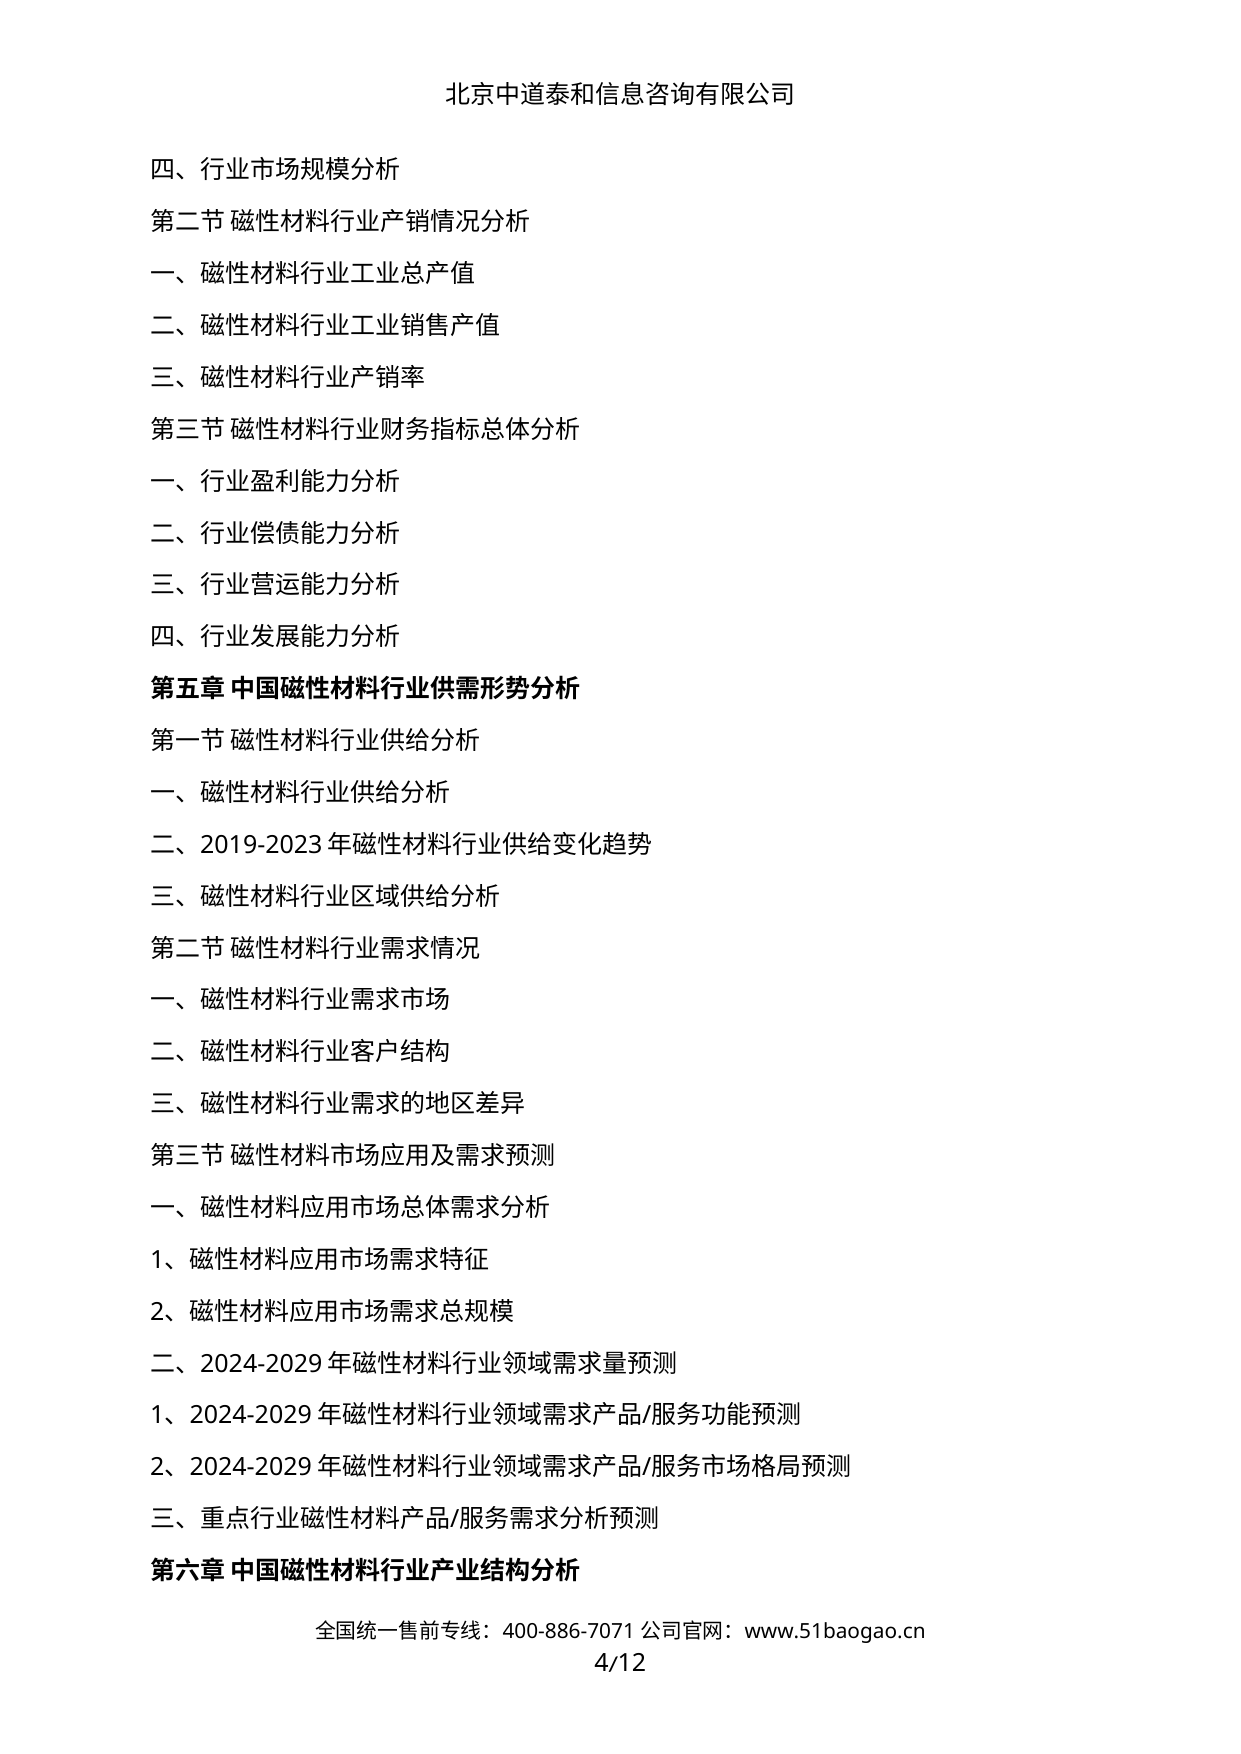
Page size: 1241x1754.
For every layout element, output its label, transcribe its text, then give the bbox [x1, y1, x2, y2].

text 二、磁性材料行业客户结构 [150, 1032, 1090, 1068]
text 1、磁性材料应用市场需求特征 [150, 1239, 1090, 1276]
text 一、磁性材料行业需求市场 [150, 980, 1090, 1016]
text 第三节 磁性材料行业财务指标总体分析 [150, 409, 1090, 446]
text 四、行业市场规模分析 [150, 150, 1090, 186]
text 第二节 磁性材料行业产销情况分析 [150, 202, 1090, 238]
text 2、磁性材料应用市场需求总规模 [150, 1291, 1090, 1327]
text 二、2019-2023年磁性材料行业供给变化趋势 [150, 824, 1090, 861]
text 二、行业偿债能力分析 [150, 513, 1090, 549]
text 第五章 中国磁性材料行业供需形势分析 [150, 669, 1090, 705]
text 三、磁性材料行业需求的地区差异 [150, 1084, 1090, 1120]
text 一、行业盈利能力分析 [150, 461, 1090, 497]
text 四、行业发展能力分析 [150, 617, 1090, 653]
text 第一节 磁性材料行业供给分析 [150, 721, 1090, 757]
text 二、磁性材料行业工业销售产值 [150, 306, 1090, 342]
text 一、磁性材料行业工业总产值 [150, 254, 1090, 290]
text 三、磁性材料行业产销率 [150, 357, 1090, 394]
text 二、2024-2029年磁性材料行业领域需求量预测 [150, 1343, 1090, 1379]
text 三、磁性材料行业区域供给分析 [150, 876, 1090, 912]
text 第六章 中国磁性材料行业产业结构分析 [150, 1551, 1090, 1587]
text 第二节 磁性材料行业需求情况 [150, 928, 1090, 964]
text 第三节 磁性材料市场应用及需求预测 [150, 1136, 1090, 1172]
text 1、2024-2029年磁性材料行业领域需求产品/服务功能预测 [150, 1395, 1090, 1431]
text 一、磁性材料行业供给分析 [150, 772, 1090, 809]
text 一、磁性材料应用市场总体需求分析 [150, 1187, 1090, 1224]
text 三、行业营运能力分析 [150, 565, 1090, 601]
text 2、2024-2029年磁性材料行业领域需求产品/服务市场格局预测 [150, 1447, 1090, 1483]
text 三、重点行业磁性材料产品/服务需求分析预测 [150, 1499, 1090, 1535]
